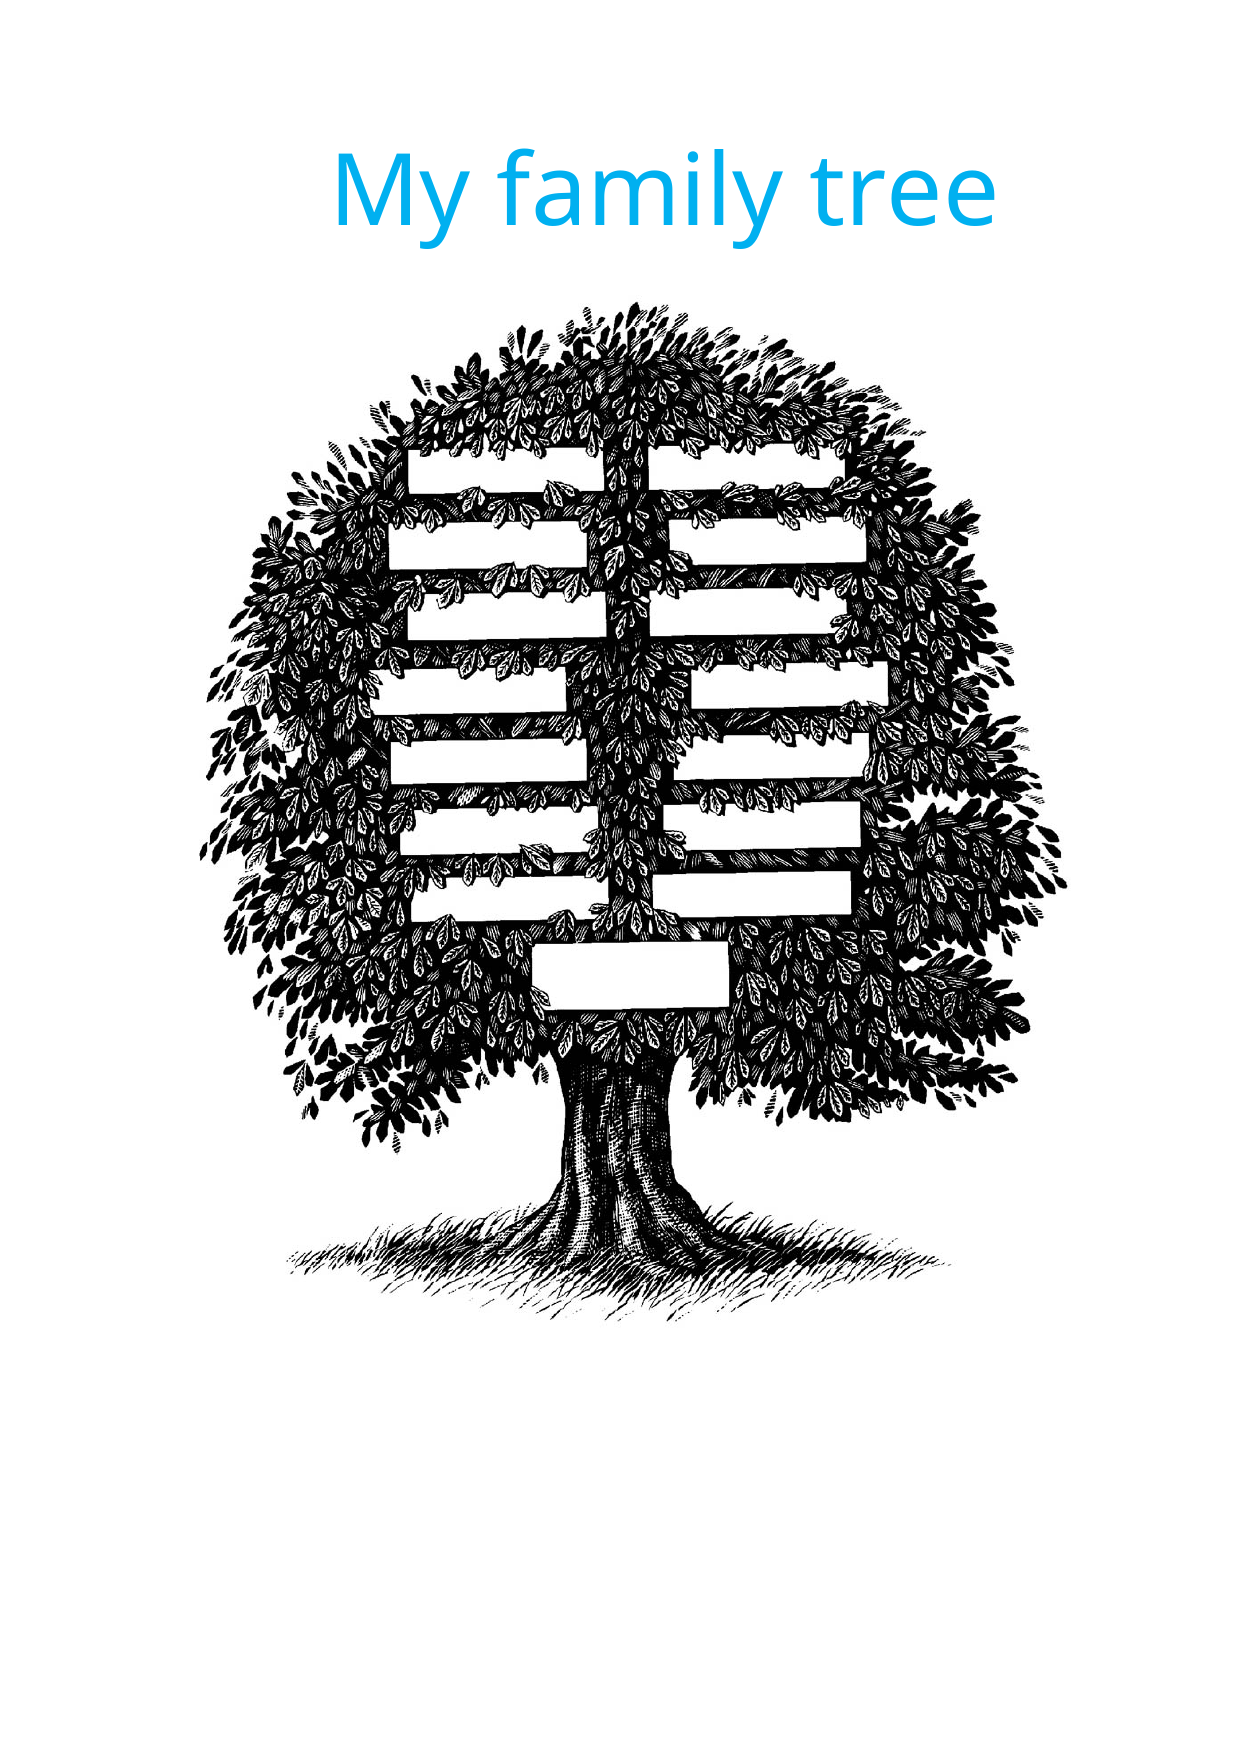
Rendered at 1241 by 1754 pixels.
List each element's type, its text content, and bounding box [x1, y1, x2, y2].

picture [177, 295, 1071, 1330]
text My family tree [177, 118, 1152, 254]
